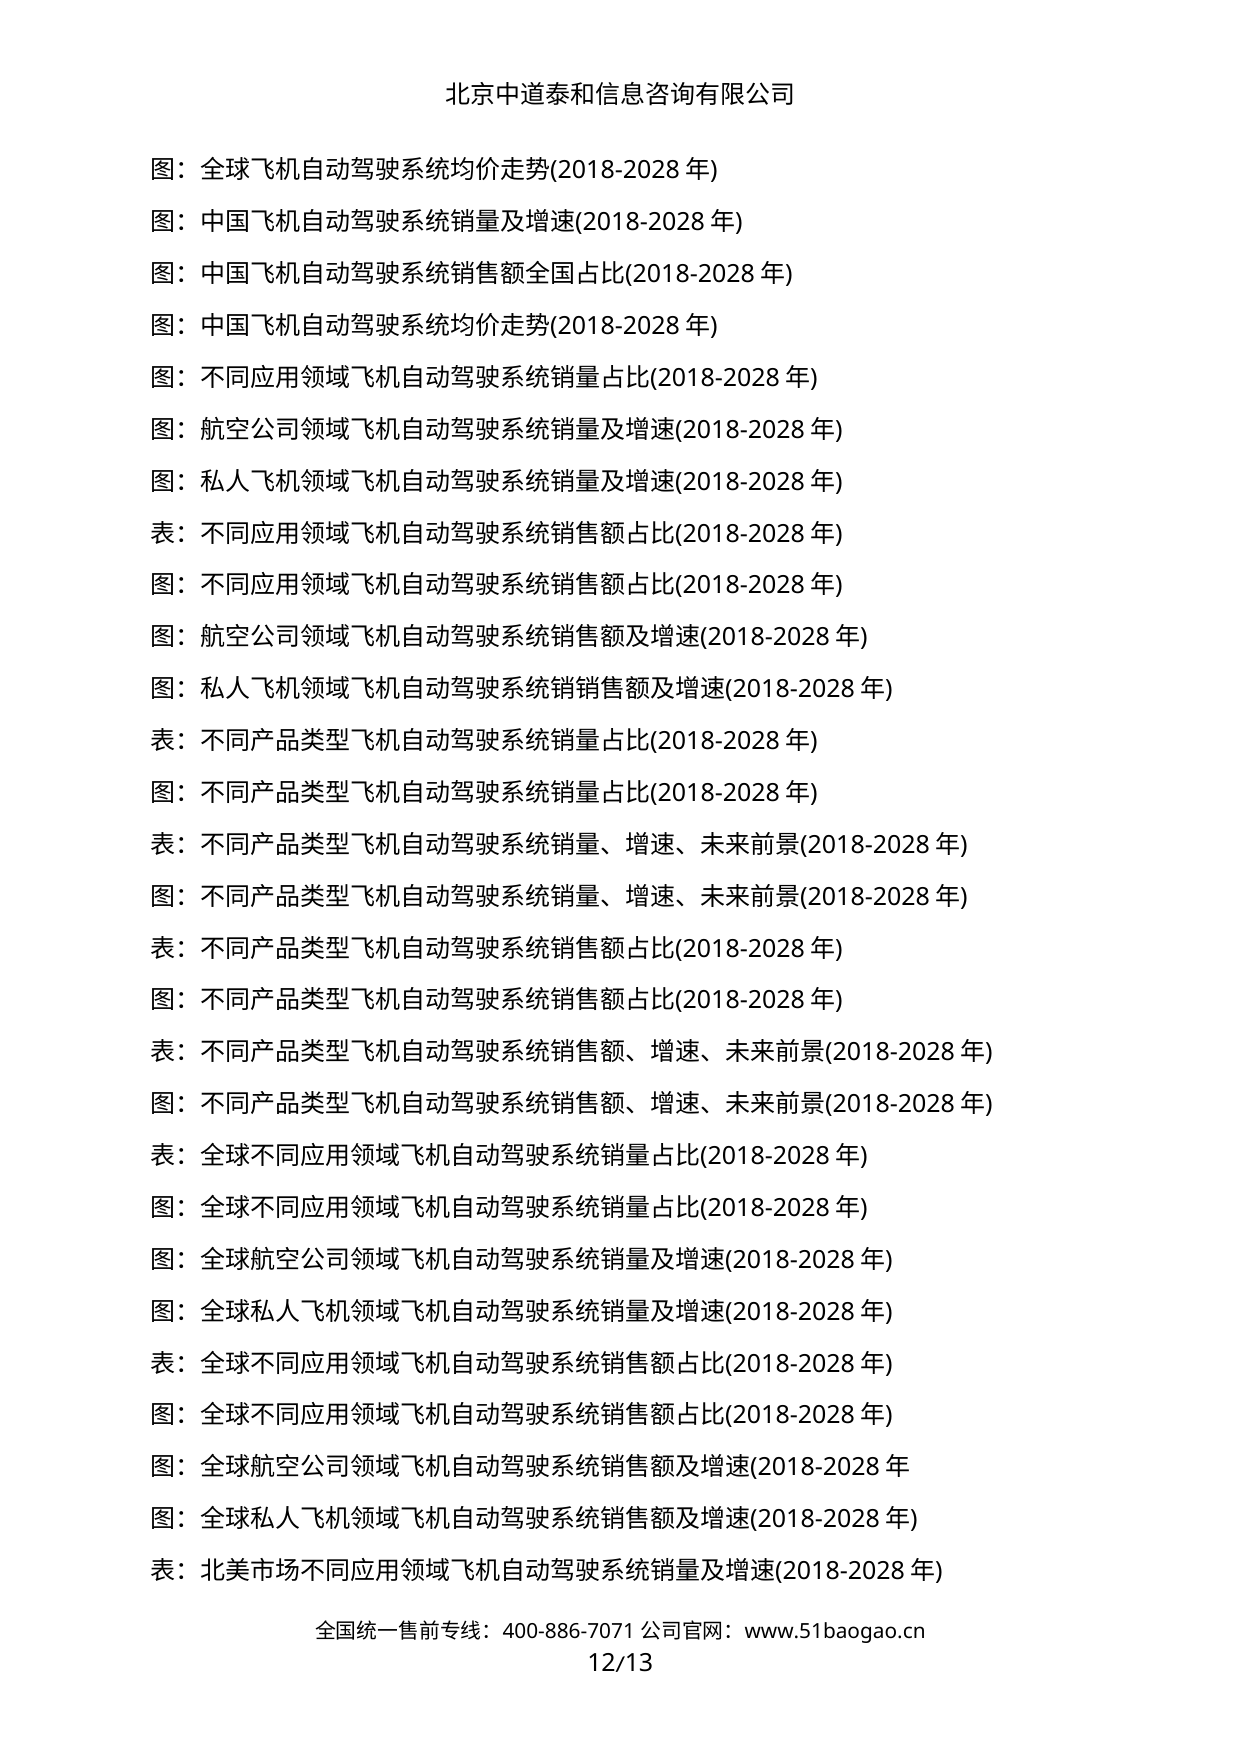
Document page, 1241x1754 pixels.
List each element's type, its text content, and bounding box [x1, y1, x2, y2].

text 图：全球航空公司领域飞机自动驾驶系统销量及增速(2018-2028年) [150, 1239, 1090, 1276]
text 表：全球不同应用领域飞机自动驾驶系统销售额占比(2018-2028年) [150, 1343, 1090, 1379]
text 表：不同产品类型飞机自动驾驶系统销售额、增速、未来前景(2018-2028年) [150, 1032, 1090, 1068]
text 图：不同产品类型飞机自动驾驶系统销量、增速、未来前景(2018-2028年) [150, 876, 1090, 912]
text 图：中国飞机自动驾驶系统均价走势(2018-2028年) [150, 306, 1090, 342]
text 表：不同应用领域飞机自动驾驶系统销售额占比(2018-2028年) [150, 513, 1090, 549]
text 图：航空公司领域飞机自动驾驶系统销售额及增速(2018-2028年) [150, 617, 1090, 653]
text 图：全球飞机自动驾驶系统均价走势(2018-2028年) [150, 150, 1090, 186]
text 图：不同产品类型飞机自动驾驶系统销售额占比(2018-2028年) [150, 980, 1090, 1016]
text 图：中国飞机自动驾驶系统销量及增速(2018-2028年) [150, 202, 1090, 238]
text 表：不同产品类型飞机自动驾驶系统销量、增速、未来前景(2018-2028年) [150, 824, 1090, 861]
text 图：不同产品类型飞机自动驾驶系统销量占比(2018-2028年) [150, 772, 1090, 809]
text 图：全球不同应用领域飞机自动驾驶系统销售额占比(2018-2028年) [150, 1395, 1090, 1431]
text 图：航空公司领域飞机自动驾驶系统销量及增速(2018-2028年) [150, 409, 1090, 446]
text 表：不同产品类型飞机自动驾驶系统销量占比(2018-2028年) [150, 721, 1090, 757]
text 图：不同应用领域飞机自动驾驶系统销售额占比(2018-2028年) [150, 565, 1090, 601]
text 图：全球私人飞机领域飞机自动驾驶系统销售额及增速(2018-2028年) [150, 1499, 1090, 1535]
text 表：不同产品类型飞机自动驾驶系统销售额占比(2018-2028年) [150, 928, 1090, 964]
text 图：全球不同应用领域飞机自动驾驶系统销量占比(2018-2028年) [150, 1187, 1090, 1224]
text 表：全球不同应用领域飞机自动驾驶系统销量占比(2018-2028年) [150, 1136, 1090, 1172]
text 图：全球航空公司领域飞机自动驾驶系统销售额及增速(2018-2028年 [150, 1447, 1090, 1483]
text 图：私人飞机领域飞机自动驾驶系统销销售额及增速(2018-2028年) [150, 669, 1090, 705]
text 图：不同产品类型飞机自动驾驶系统销售额、增速、未来前景(2018-2028年) [150, 1084, 1090, 1120]
text 图：全球私人飞机领域飞机自动驾驶系统销量及增速(2018-2028年) [150, 1291, 1090, 1327]
text 图：私人飞机领域飞机自动驾驶系统销量及增速(2018-2028年) [150, 461, 1090, 497]
text 图：中国飞机自动驾驶系统销售额全国占比(2018-2028年) [150, 254, 1090, 290]
text 图：不同应用领域飞机自动驾驶系统销量占比(2018-2028年) [150, 357, 1090, 394]
text 表：北美市场不同应用领域飞机自动驾驶系统销量及增速(2018-2028年) [150, 1551, 1090, 1587]
